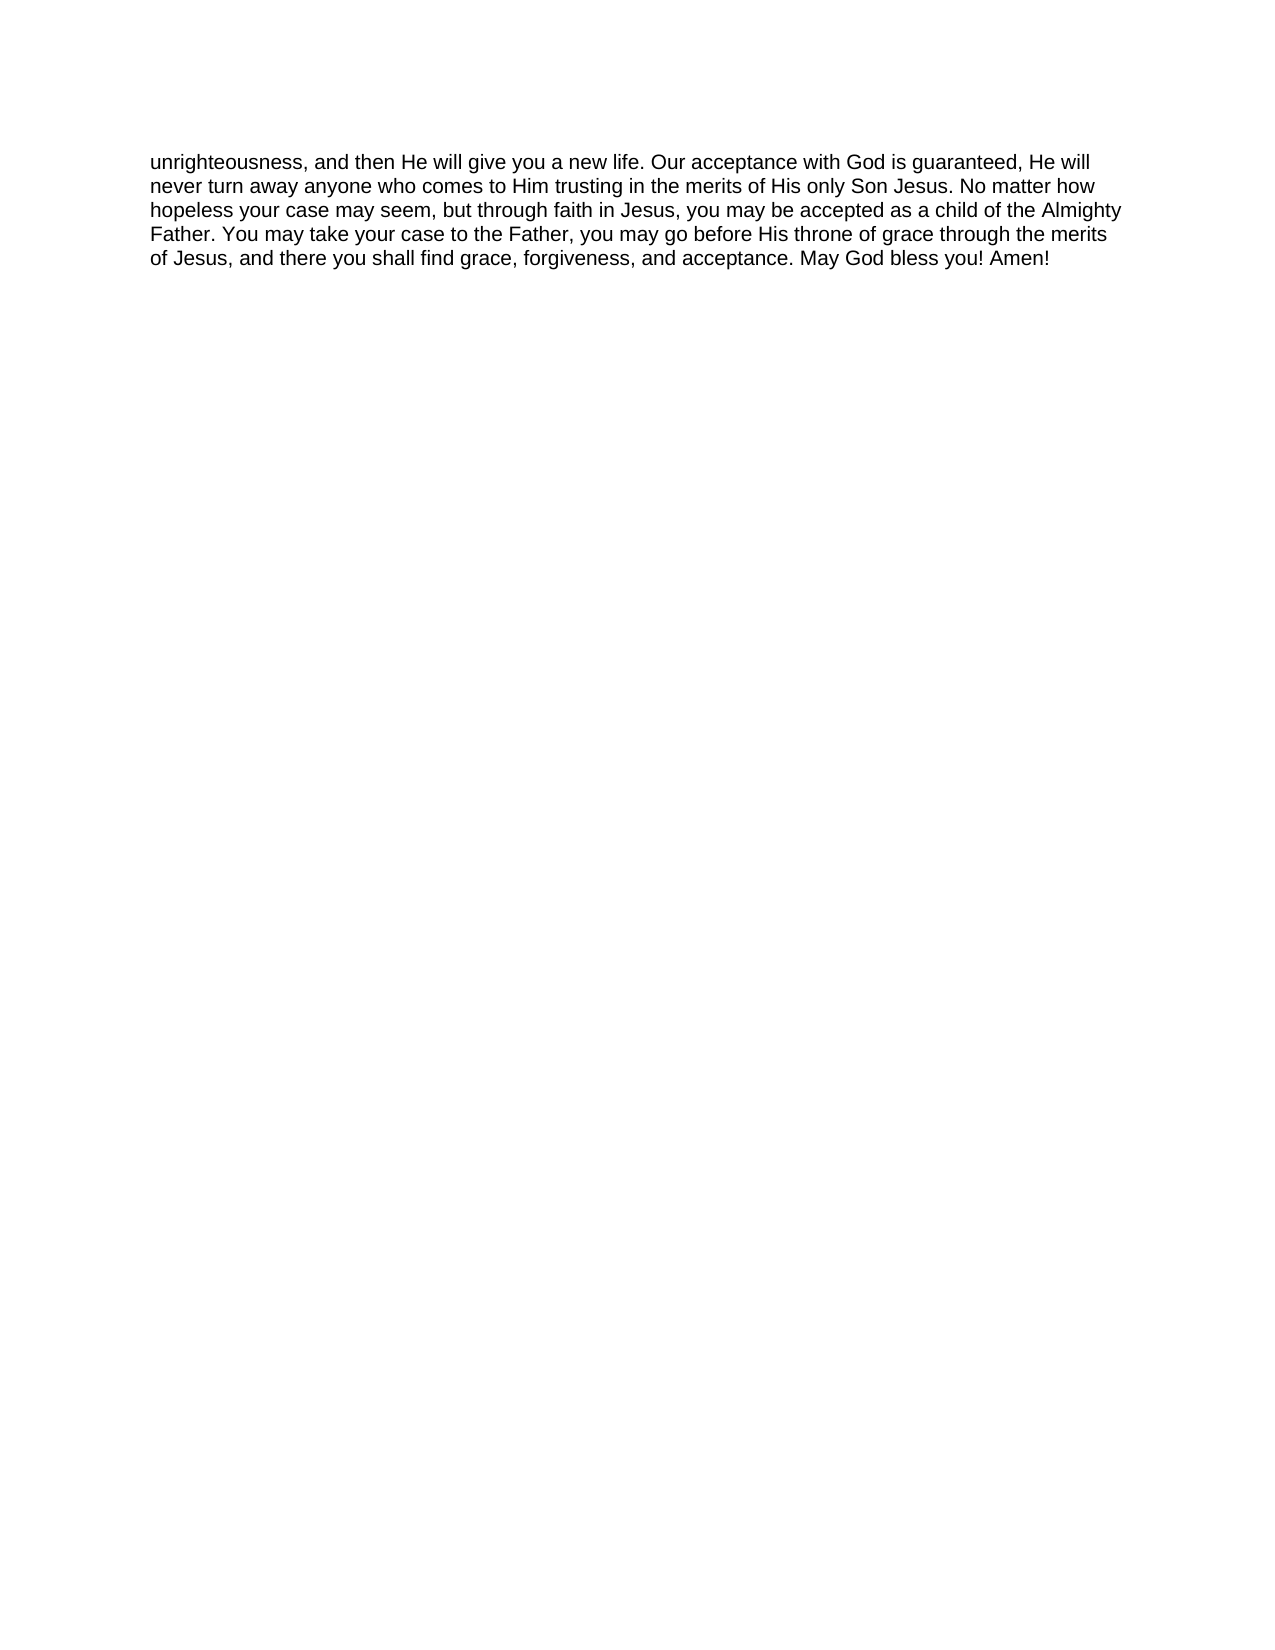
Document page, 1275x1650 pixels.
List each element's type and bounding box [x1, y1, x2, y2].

text [150, 150, 1125, 270]
